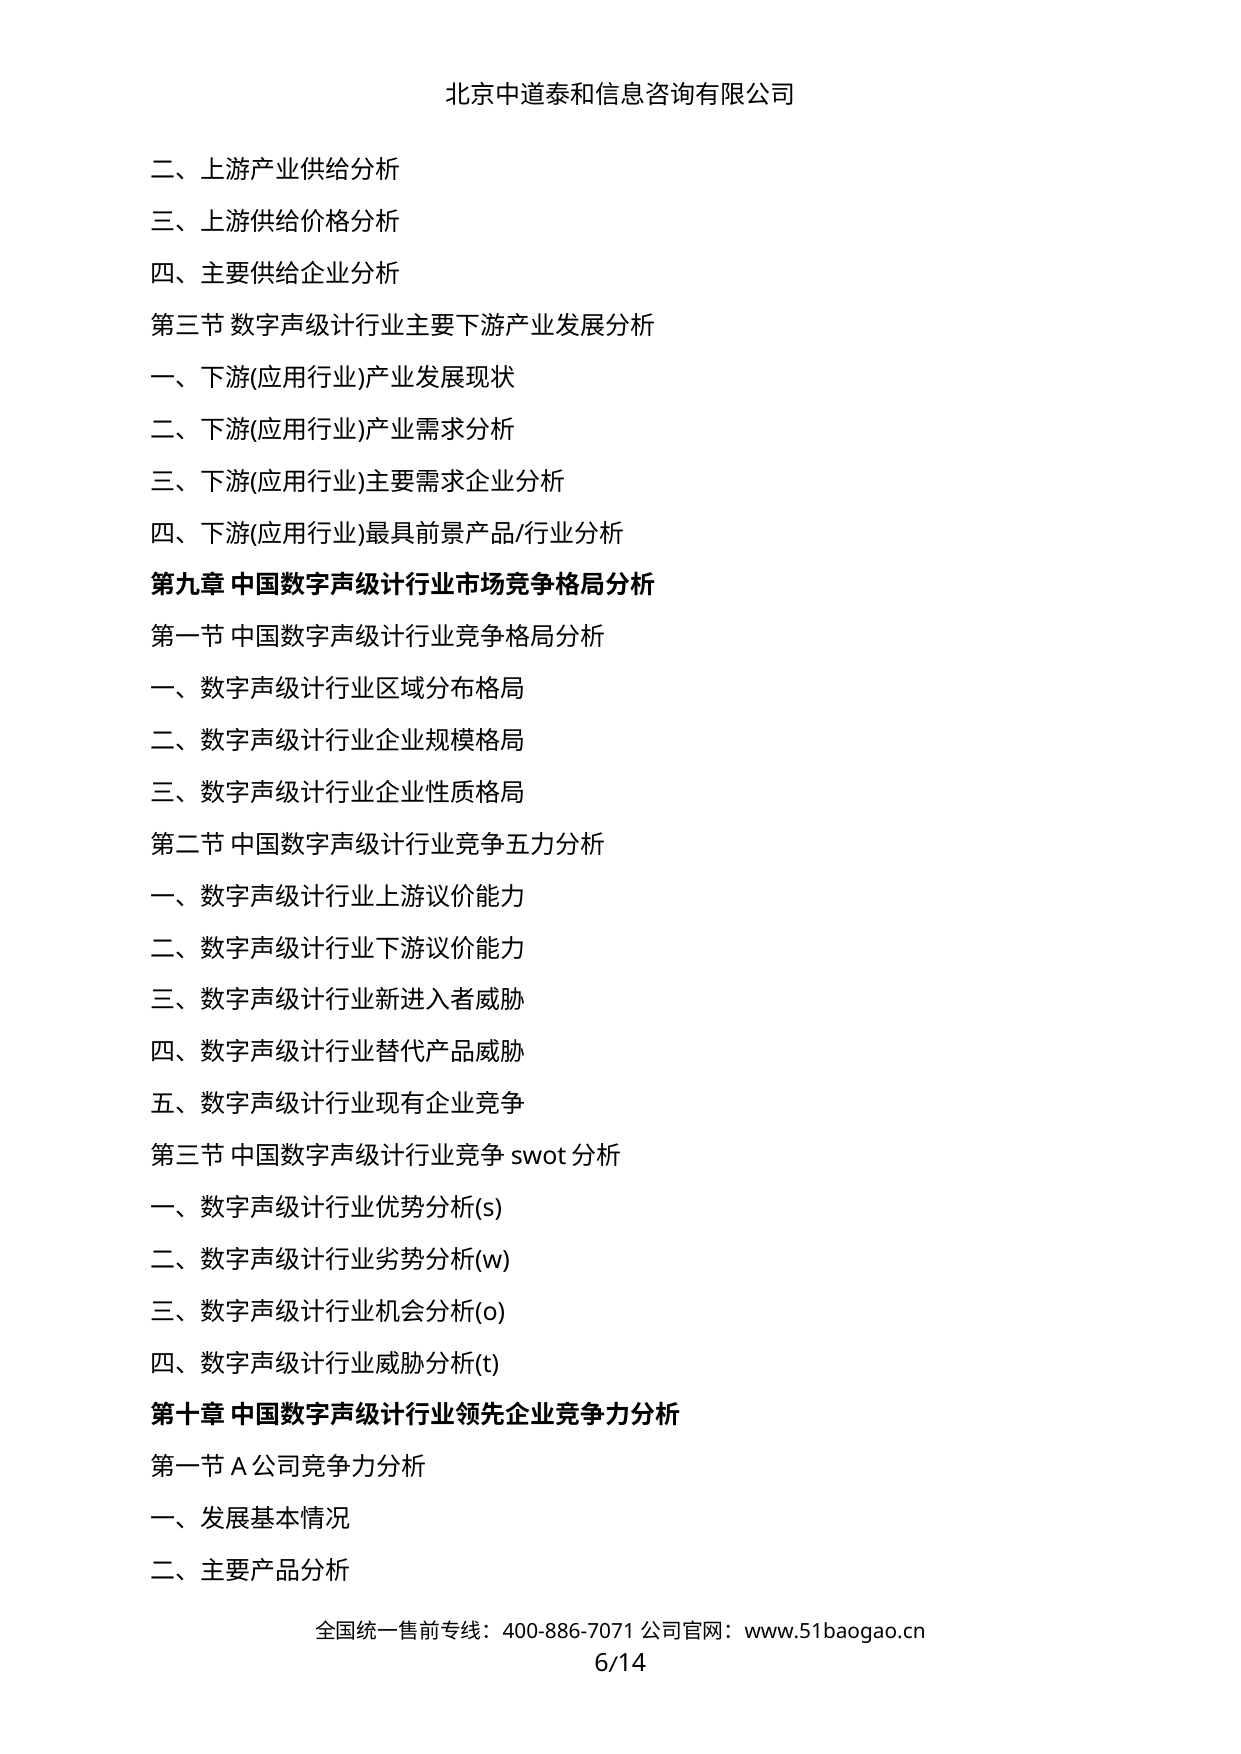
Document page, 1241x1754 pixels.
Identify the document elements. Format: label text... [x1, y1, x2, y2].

text 三、数字声级计行业新进入者威胁 [150, 980, 1090, 1016]
text 一、数字声级计行业优势分析(s) [150, 1187, 1090, 1224]
text 第一节 A公司竞争力分析 [150, 1447, 1090, 1483]
text 第一节 中国数字声级计行业竞争格局分析 [150, 617, 1090, 653]
text 第十章 中国数字声级计行业领先企业竞争力分析 [150, 1395, 1090, 1431]
text 第二节 中国数字声级计行业竞争五力分析 [150, 824, 1090, 861]
text 一、发展基本情况 [150, 1499, 1090, 1535]
text 二、主要产品分析 [150, 1551, 1090, 1587]
text 第三节 数字声级计行业主要下游产业发展分析 [150, 306, 1090, 342]
text 四、主要供给企业分析 [150, 254, 1090, 290]
text 一、数字声级计行业区域分布格局 [150, 669, 1090, 705]
text 四、数字声级计行业替代产品威胁 [150, 1032, 1090, 1068]
text 三、上游供给价格分析 [150, 202, 1090, 238]
text 一、数字声级计行业上游议价能力 [150, 876, 1090, 912]
text 五、数字声级计行业现有企业竞争 [150, 1084, 1090, 1120]
text 三、下游(应用行业)主要需求企业分析 [150, 461, 1090, 497]
text 二、下游(应用行业)产业需求分析 [150, 409, 1090, 446]
text 二、数字声级计行业劣势分析(w) [150, 1239, 1090, 1276]
text 四、下游(应用行业)最具前景产品/行业分析 [150, 513, 1090, 549]
text 三、数字声级计行业企业性质格局 [150, 772, 1090, 809]
text 第九章 中国数字声级计行业市场竞争格局分析 [150, 565, 1090, 601]
text 第三节 中国数字声级计行业竞争swot分析 [150, 1136, 1090, 1172]
text 二、数字声级计行业下游议价能力 [150, 928, 1090, 964]
text 一、下游(应用行业)产业发展现状 [150, 357, 1090, 394]
text 二、上游产业供给分析 [150, 150, 1090, 186]
text 四、数字声级计行业威胁分析(t) [150, 1343, 1090, 1379]
text 三、数字声级计行业机会分析(o) [150, 1291, 1090, 1327]
text 二、数字声级计行业企业规模格局 [150, 721, 1090, 757]
